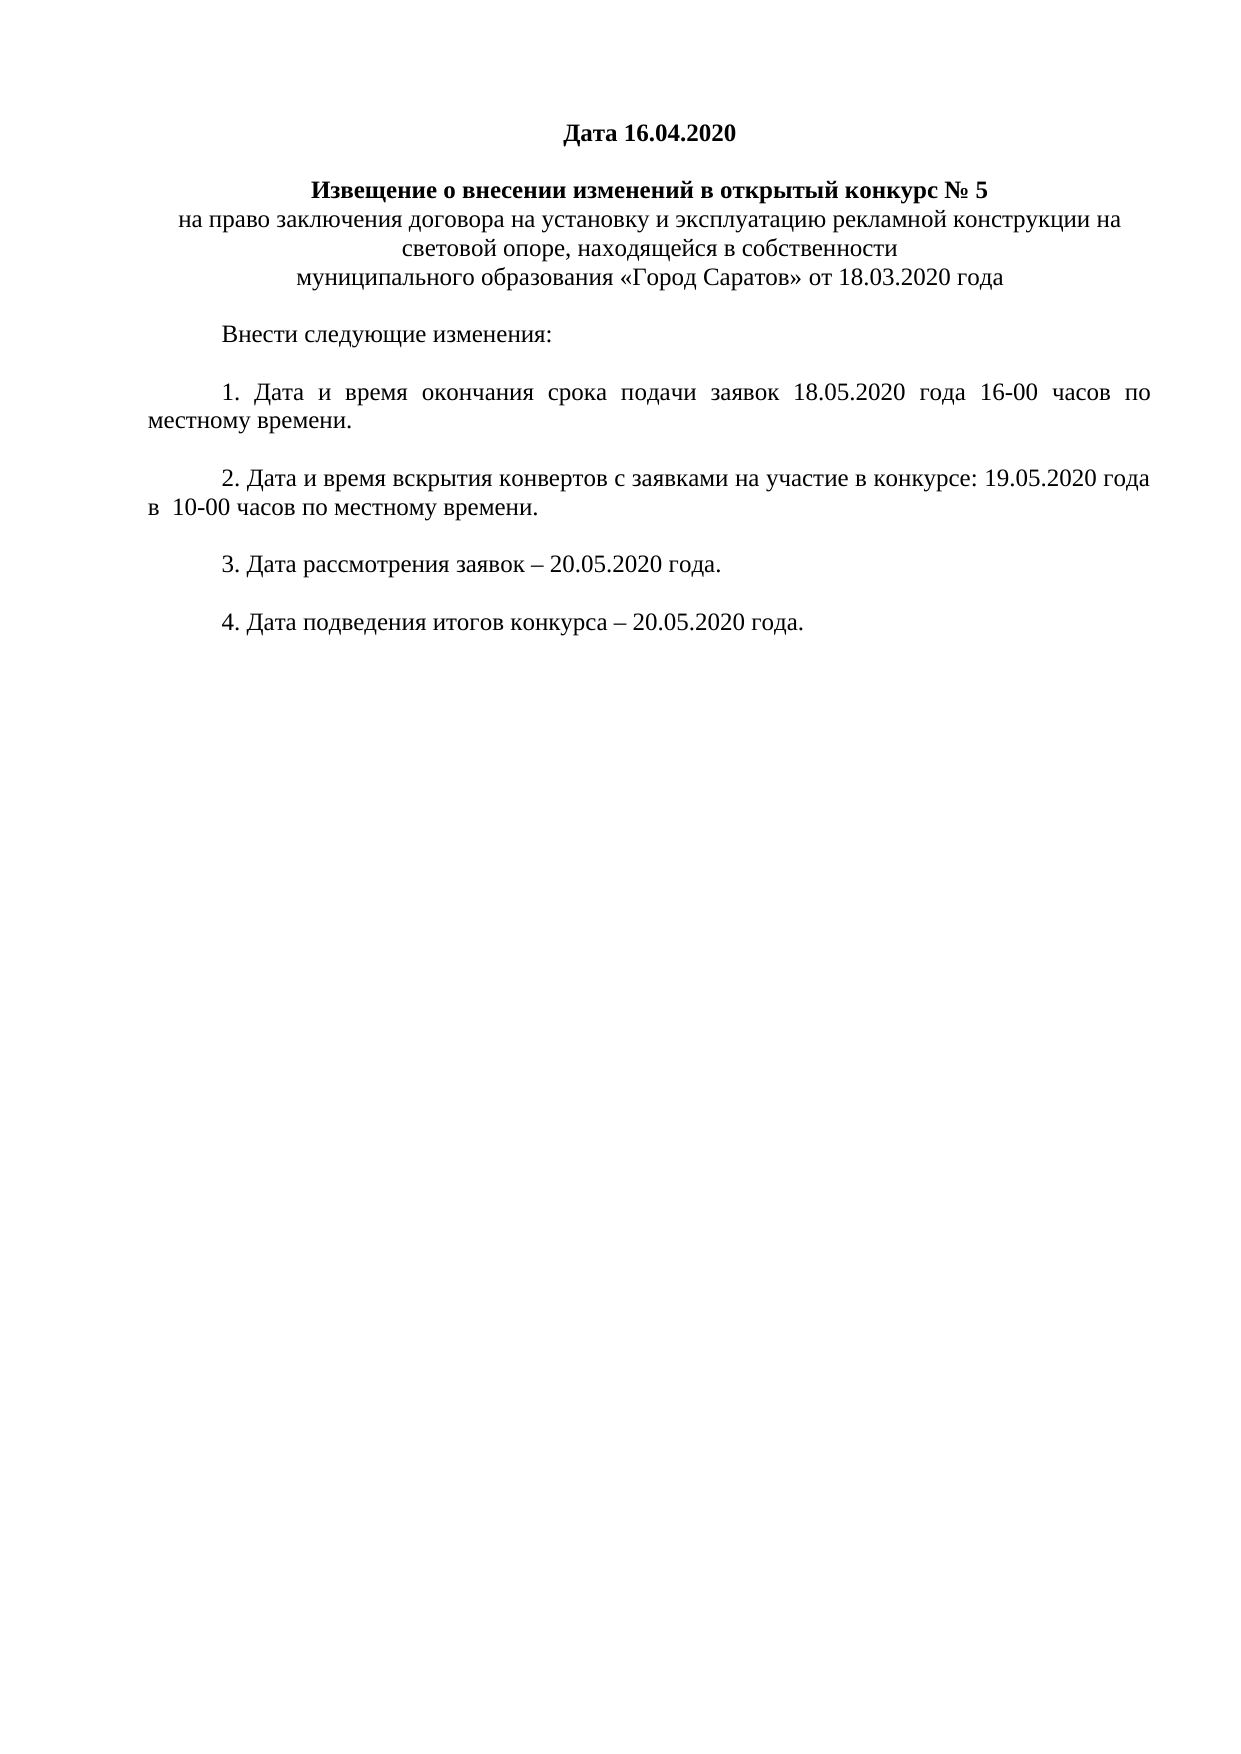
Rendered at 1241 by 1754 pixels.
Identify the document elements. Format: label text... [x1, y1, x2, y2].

text 3. Дата рассмотрения заявок – 20.05.2020 года. [148, 549, 1152, 578]
text 1. Дата и время окончания срока подачи заявок 18.05.2020 года 16-00 часов по местному времени. [148, 377, 1152, 434]
text 2. Дата и время вскрытия конвертов с заявками на участие в конкурсе: 19.05.2020 года в 10-00 часов по местному времени. [148, 463, 1152, 521]
text 4. Дата подведения итогов конкурса – 20.05.2020 года. [148, 607, 1152, 636]
text муниципального образования «Город Саратов» от 18.03.2020 года [148, 262, 1152, 291]
text Внести следующие изменения: [148, 319, 1152, 348]
text Дата 16.04.2020 [148, 118, 1152, 147]
text на право заключения договора на установку и эксплуатацию рекламной конструкции на световой опоре, находящейся в собственности [148, 204, 1152, 262]
text Извещение о внесении изменений в открытый конкурс № 5 [148, 176, 1152, 204]
